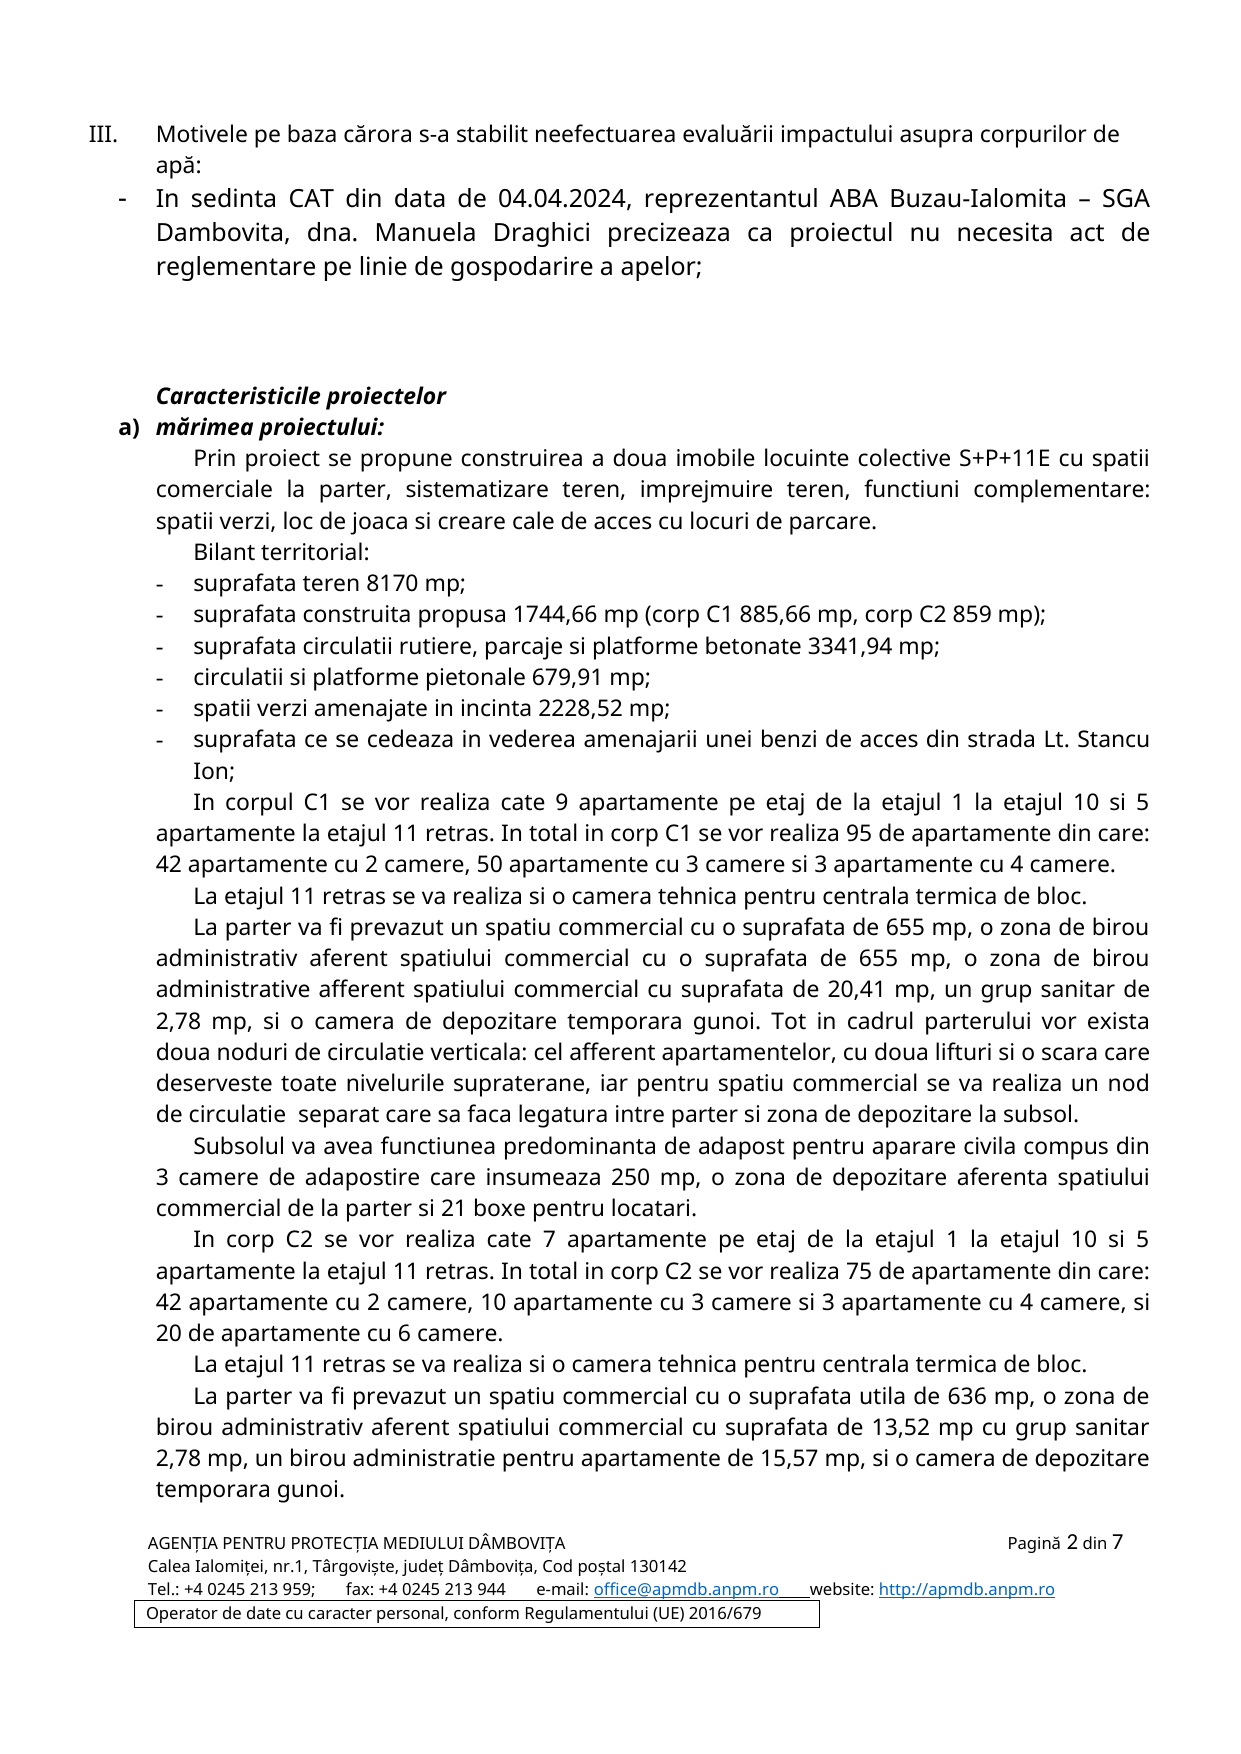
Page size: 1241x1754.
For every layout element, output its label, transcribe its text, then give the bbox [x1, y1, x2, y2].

list spatii verzi amenajate in incinta 2228,52 mp; [156, 692, 1152, 723]
list suprafata ce se cedeaza in vederea amenajarii unei benzi de acces din strada Lt. Stancu Ion; [156, 723, 1152, 786]
list circulatii si platforme pietonale 679,91 mp; [156, 661, 1152, 692]
text La etajul 11 retras se va realiza si o camera tehnica pentru centrala termica de bloc. [156, 880, 1152, 911]
text Caracteristicile proiectelor [156, 380, 1152, 411]
text La etajul 11 retras se va realiza si o camera tehnica pentru centrala termica de bloc. [156, 1348, 1152, 1380]
text La parter va fi prevazut un spatiu commercial cu o suprafata utila de 636 mp, o zona de birou administrativ aferent spatiului commercial cu suprafata de 13,52 mp cu grup sanitar 2,78 mp, un birou administratie pentru apartamente de 15,57 mp, si o camera de depozitare temporara gunoi. [156, 1380, 1152, 1505]
text In corpul C1 se vor realiza cate 9 apartamente pe etaj de la etajul 1 la etajul 10 si 5 apartamente la etajul 11 retras. In total in corp C1 se vor realiza 95 de apartamente din care: 42 apartamente cu 2 camere, 50 apartamente cu 3 camere si 3 apartamente cu 4 camere. [156, 786, 1152, 880]
text In corp C2 se vor realiza cate 7 apartamente pe etaj de la etajul 1 la etajul 10 si 5 apartamente la etajul 11 retras. In total in corp C2 se vor realiza 75 de apartamente din care: 42 apartamente cu 2 camere, 10 apartamente cu 3 camere si 3 apartamente cu 4 camere, si 20 de apartamente cu 6 camere. [156, 1223, 1152, 1348]
list suprafata construita propusa 1744,66 mp (corp C1 885,66 mp, corp C2 859 mp); [156, 598, 1152, 630]
list suprafata teren 8170 mp; [156, 567, 1152, 598]
list In sedinta CAT din data de 04.04.2024, reprezentantul ABA Buzau-Ialomita – SGA Dambovita, dna. Manuela Draghici precizeaza ca proiectul nu necesita act de reglementare pe linie de gospodarire a apelor; [118, 181, 1152, 283]
list suprafata circulatii rutiere, parcaje si platforme betonate 3341,94 mp; [156, 630, 1152, 661]
text Prin proiect se propune construirea a doua imobile locuinte colective S+P+11E cu spatii comerciale la parter, sistematizare teren, imprejmuire teren, functiuni complementare: spatii verzi, loc de joaca si creare cale de acces cu locuri de parcare. [156, 442, 1152, 536]
list Motivele pe baza cărora s-a stabilit neefectuarea evaluării impactului asupra corpurilor de apă: [118, 118, 1152, 181]
text Bilant territorial: [156, 536, 1152, 567]
list mărimea proiectului: [118, 411, 1152, 442]
text La parter va fi prevazut un spatiu commercial cu o suprafata de 655 mp, o zona de birou administrativ aferent spatiului commercial cu o suprafata de 655 mp, o zona de birou administrative afferent spatiului commercial cu suprafata de 20,41 mp, un grup sanitar de 2,78 mp, si o camera de depozitare temporara gunoi. Tot in cadrul parterului vor exista doua noduri de circulatie verticala: cel afferent apartamentelor, cu doua lifturi si o scara care deserveste toate nivelurile supraterane, iar pentru spatiu commercial se va realiza un nod de circulatie separat care sa faca legatura intre parter si zona de depozitare la subsol. [156, 911, 1152, 1130]
text Subsolul va avea functiunea predominanta de adapost pentru aparare civila compus din 3 camere de adapostire care insumeaza 250 mp, o zona de depozitare aferenta spatiului commercial de la parter si 21 boxe pentru locatari. [156, 1130, 1152, 1223]
